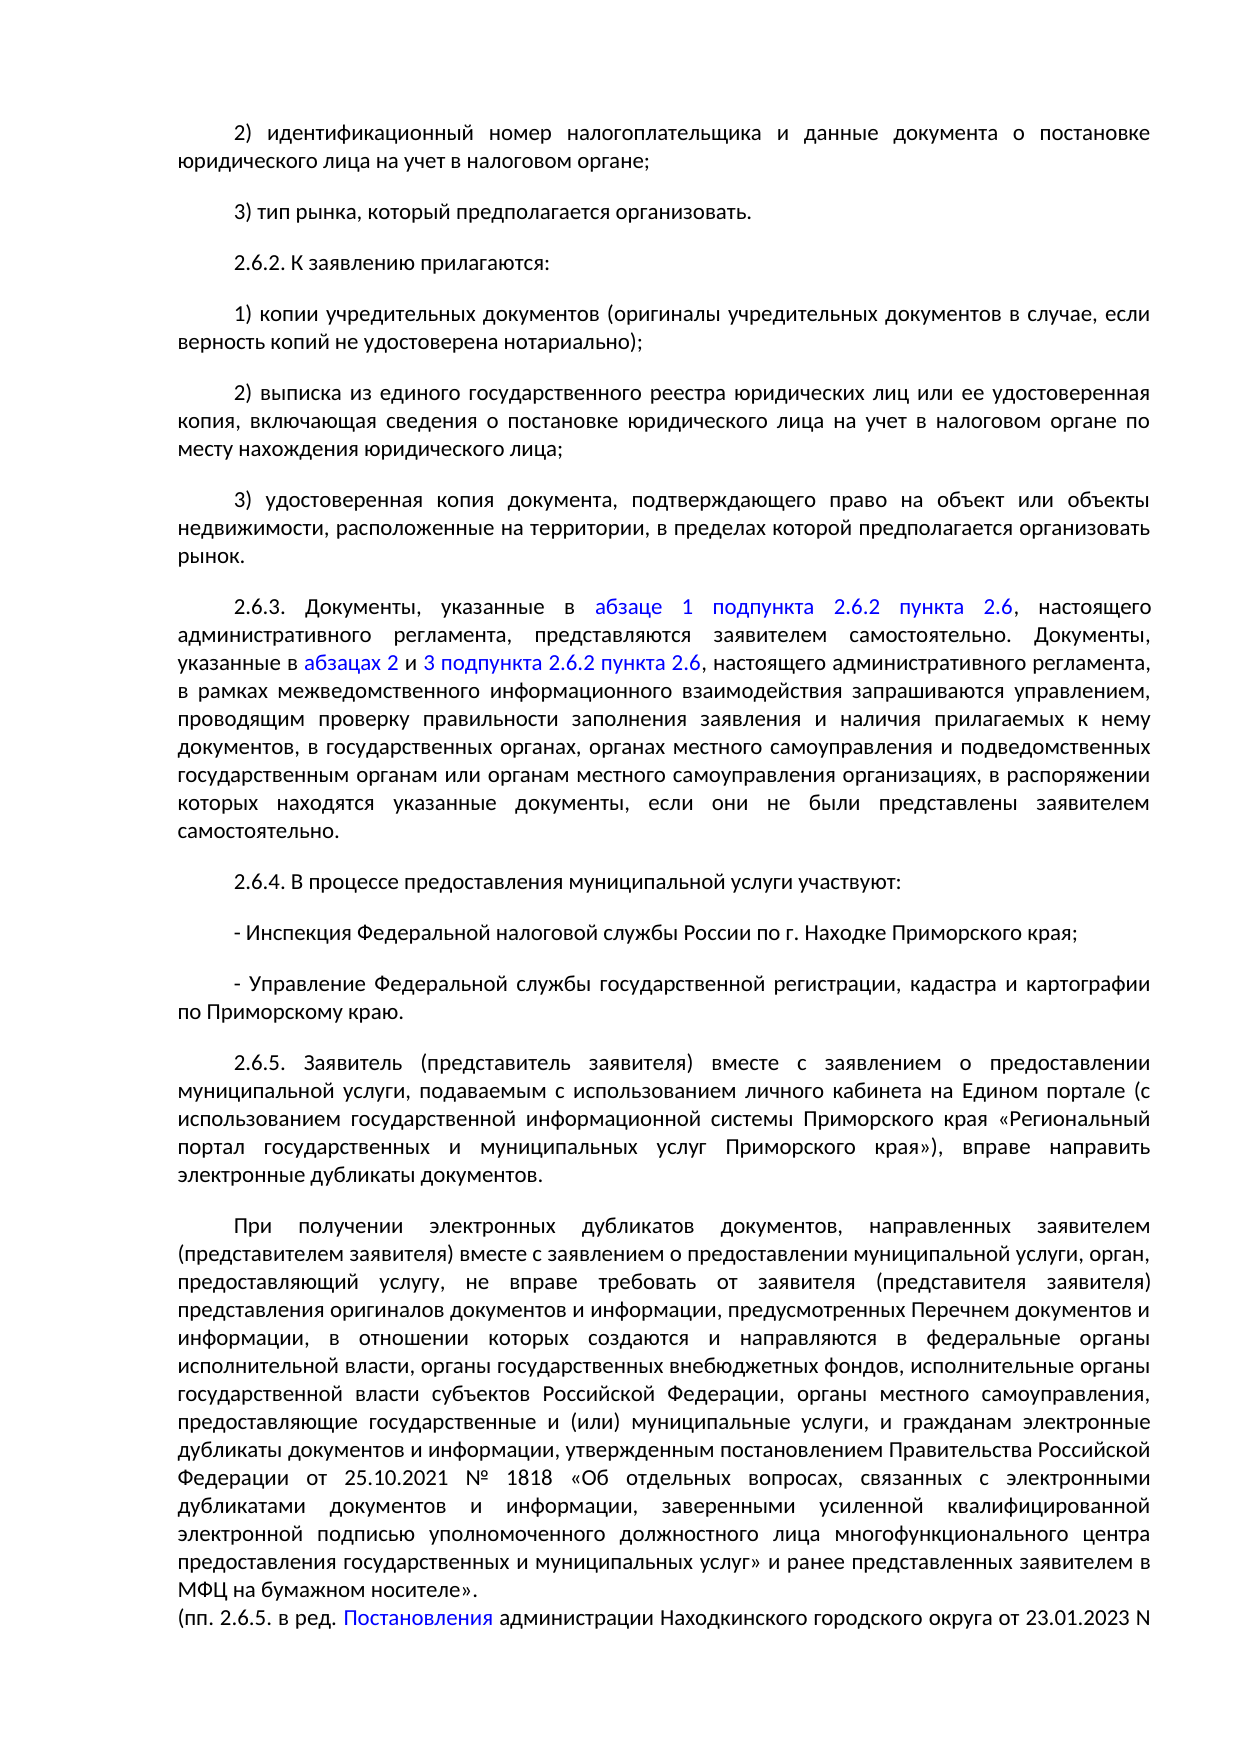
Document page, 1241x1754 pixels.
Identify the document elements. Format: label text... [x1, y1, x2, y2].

text - Управление Федеральной службы государственной регистрации, кадастра и картографии по Приморскому краю. [177, 969, 1152, 1025]
text При получении электронных дубликатов документов, направленных заявителем (представителем заявителя) вместе с заявлением о предоставлении муниципальной услуги, орган, предоставляющий услугу, не вправе требовать от заявителя (представителя заявителя) представления оригиналов документов и информации, предусмотренных Перечнем документов и информации, в отношении которых создаются и направляются в федеральные органы исполнительной власти, органы государственных внебюджетных фондов, исполнительные органы государственной власти субъектов Российской Федерации, органы местного самоуправления, предоставляющие государственные и (или) муниципальные услуги, и гражданам электронные дубликаты документов и информации, утвержденным постановлением Правительства Российской Федерации от 25.10.2021 № 1818 «Об отдельных вопросах, связанных с электронными дубликатами документов и информации, заверенными усиленной квалифицированной электронной подписью уполномоченного должностного лица многофункционального центра предоставления государственных и муниципальных услуг» и ранее представленных заявителем в МФЦ на бумажном носителе». [177, 1211, 1152, 1603]
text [177, 1603, 1152, 1631]
text 1) копии учредительных документов (оригиналы учредительных документов в случае, если верность копий не удостоверена нотариально); [177, 299, 1152, 355]
text 3) удостоверенная копия документа, подтверждающего право на объект или объекты недвижимости, расположенные на территории, в пределах которой предполагается организовать рынок. [177, 485, 1152, 569]
text 2) идентификационный номер налогоплательщика и данные документа о постановке юридического лица на учет в налоговом органе; [177, 118, 1152, 174]
text 2) выписка из единого государственного реестра юридических лиц или ее удостоверенная копия, включающая сведения о постановке юридического лица на учет в налоговом органе по месту нахождения юридического лица; [177, 378, 1152, 462]
text - Инспекция Федеральной налоговой службы России по г. Находке Приморского края; [177, 918, 1152, 946]
text 2.6.5. Заявитель (представитель заявителя) вместе с заявлением о предоставлении муниципальной услуги, подаваемым с использованием личного кабинета на Едином портале (с использованием государственной информационной системы Приморского края «Региональный портал государственных и муниципальных услуг Приморского края»), вправе направить электронные дубликаты документов. [177, 1048, 1152, 1188]
text 3) тип рынка, который предполагается организовать. [177, 197, 1152, 225]
text 2.6.4. В процессе предоставления муниципальной услуги участвуют: [177, 867, 1152, 895]
text 2.6.3. Документы, указанные в абзаце 1 подпункта 2.6.2 пункта 2.6, настоящего административного регламента, представляются заявителем самостоятельно. Документы, указанные в абзацах 2 и 3 подпункта 2.6.2 пункта 2.6, настоящего административного регламента, в рамках межведомственного информационного взаимодействия запрашиваются управлением, проводящим проверку правильности заполнения заявления и наличия прилагаемых к нему документов, в государственных органах, органах местного самоуправления и подведомственных государственным органам или органам местного самоуправления организациях, в распоряжении которых находятся указанные документы, если они не были представлены заявителем самостоятельно. [177, 592, 1152, 844]
text 2.6.2. К заявлению прилагаются: [177, 248, 1152, 276]
